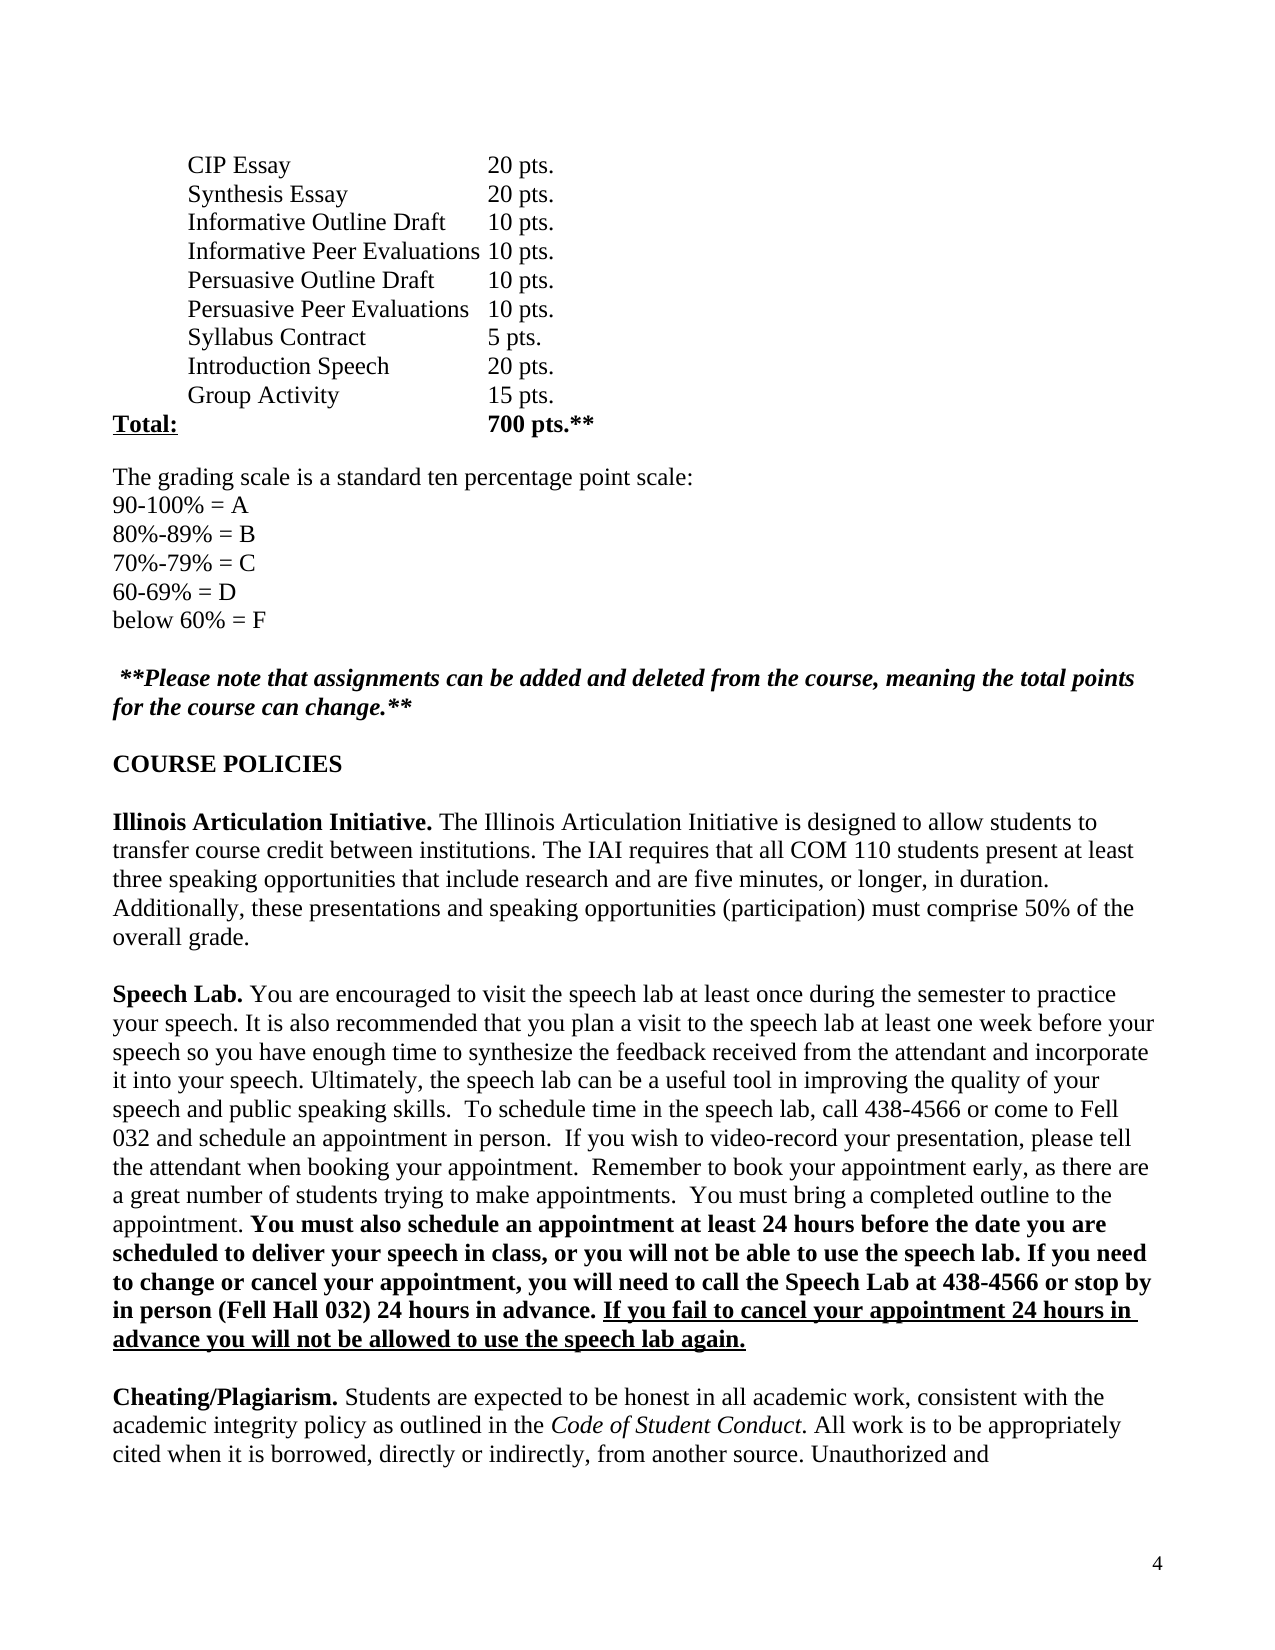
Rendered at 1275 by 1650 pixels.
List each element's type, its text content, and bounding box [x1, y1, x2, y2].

text COURSE POLICIES [112, 749, 1162, 778]
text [112, 1382, 1162, 1468]
text Illinois Articulation Initiative. The Illinois Articulation Initiative is designed to allow students to transfer course credit between institutions. The IAI requires that all COM 110 students present at least three speaking opportunities that include research and are five minutes, or longer, in duration. Additionally, these presentations and speaking opportunities (participation) must comprise 50% of the overall grade. [112, 807, 1162, 950]
text 60-69% = D [112, 577, 1162, 605]
text CIP Essay 20 pts. [112, 150, 1162, 179]
text Persuasive Peer Evaluations 10 pts. [112, 294, 1162, 322]
text Informative Outline Draft 10 pts. [112, 207, 1162, 236]
text Introduction Speech 20 pts. [112, 351, 1162, 380]
text below 60% = F [112, 605, 1162, 634]
text 70%-79% = C [112, 548, 1162, 577]
text Group Activity 15 pts. [112, 380, 1162, 409]
text **Please note that assignments can be added and deleted from the course, meaning the total points for the course can change.** [112, 663, 1162, 720]
text Total: 700 pts.** [112, 409, 1162, 437]
text 90-100% = A [112, 490, 1162, 519]
text Persuasive Outline Draft 10 pts. [112, 265, 1162, 294]
text 80%-89% = B [112, 519, 1162, 548]
text Speech Lab. You are encouraged to visit the speech lab at least once during the semester to practice your speech. It is also recommended that you plan a visit to the speech lab at least one week before your speech so you have enough time to synthesize the feedback received from the attendant and incorporate it into your speech. Ultimately, the speech lab can be a useful tool in improving the quality of your speech and public speaking skills. To schedule time in the speech lab, call 438-4566 or come to Fell 032 and schedule an appointment in person. If you wish to video-record your presentation, please tell the attendant when booking your appointment. Remember to book your appointment early, as there are a great number of students trying to make appointments. You must bring a completed outline to the appointment. You must also schedule an appointment at least 24 hours before the date you are scheduled to deliver your speech in class, or you will not be able to use the speech lab. If you need to change or cancel your appointment, you will need to call the Speech Lab at 438-4566 or stop by in person (Fell Hall 032) 24 hours in advance. If you fail to cancel your appointment 24 hours in advance you will not be allowed to use the speech lab again. [112, 979, 1162, 1353]
text Informative Peer Evaluations 10 pts. [112, 236, 1162, 265]
text The grading scale is a standard ten percentage point scale: [112, 462, 1162, 490]
text Synthesis Essay 20 pts. [112, 179, 1162, 207]
text Syllabus Contract 5 pts. [112, 322, 1162, 351]
